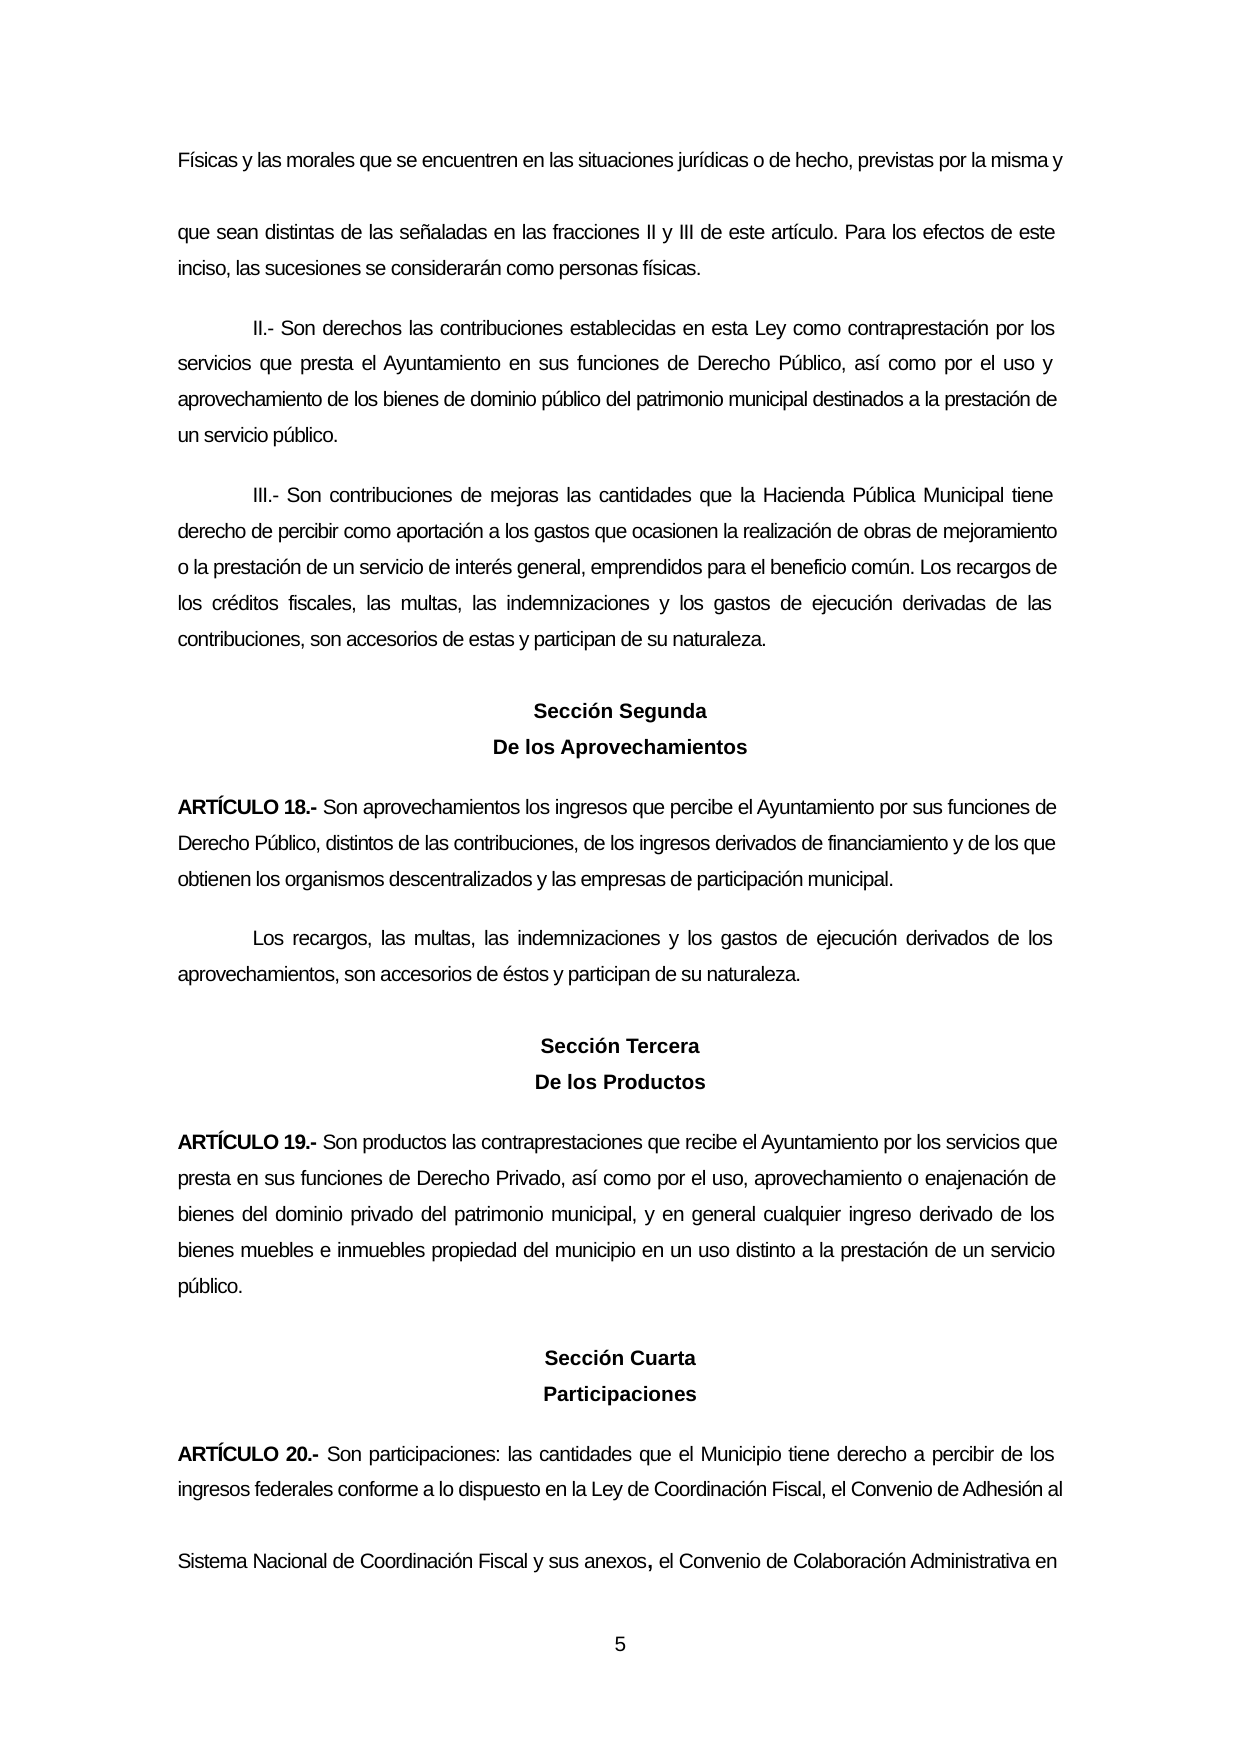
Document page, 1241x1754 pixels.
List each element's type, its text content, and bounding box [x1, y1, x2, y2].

text II.- Son derechos las contribuciones establecidas en esta Ley como contraprestación por los servicios que presta el Ayuntamiento en sus funciones de Derecho Público, así como por el uso y aprovechamiento de los bienes de dominio público del patrimonio municipal destinados a la prestación de un servicio público. [177, 315, 1063, 447]
text Sección Segunda [177, 699, 1063, 723]
text Sección Cuarta [177, 1346, 1063, 1369]
text De los Productos [177, 1070, 1063, 1094]
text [177, 1441, 1063, 1573]
text ARTÍCULO 19.- Son productos las contraprestaciones que recibe el Ayuntamiento por los servicios que presta en sus funciones de Derecho Privado, así como por el uso, aprovechamiento o enajenación de bienes del dominio privado del patrimonio municipal, y en general cualquier ingreso derivado de los bienes muebles e inmuebles propiedad del municipio en un uso distinto a la prestación de un servicio público. [177, 1130, 1063, 1298]
text Participaciones [177, 1381, 1063, 1405]
text Sección Tercera [177, 1034, 1063, 1058]
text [177, 148, 1063, 279]
text III.- Son contribuciones de mejoras las cantidades que la Hacienda Pública Municipal tiene derecho de percibir como aportación a los gastos que ocasionen la realización de obras de mejoramiento o la prestación de un servicio de interés general, emprendidos para el beneficio común. Los recargos de los créditos fiscales, las multas, las indemnizaciones y los gastos de ejecución derivadas de las contribuciones, son accesorios de estas y participan de su naturaleza. [177, 483, 1063, 651]
text De los Aprovechamientos [177, 734, 1063, 758]
text ARTÍCULO 18.- Son aprovechamientos los ingresos que percibe el Ayuntamiento por sus funciones de Derecho Público, distintos de las contribuciones, de los ingresos derivados de financiamiento y de los que obtienen los organismos descentralizados y las empresas de participación municipal. [177, 794, 1063, 890]
text Los recargos, las multas, las indemnizaciones y los gastos de ejecución derivados de los aprovechamientos, son accesorios de éstos y participan de su naturaleza. [177, 926, 1063, 986]
